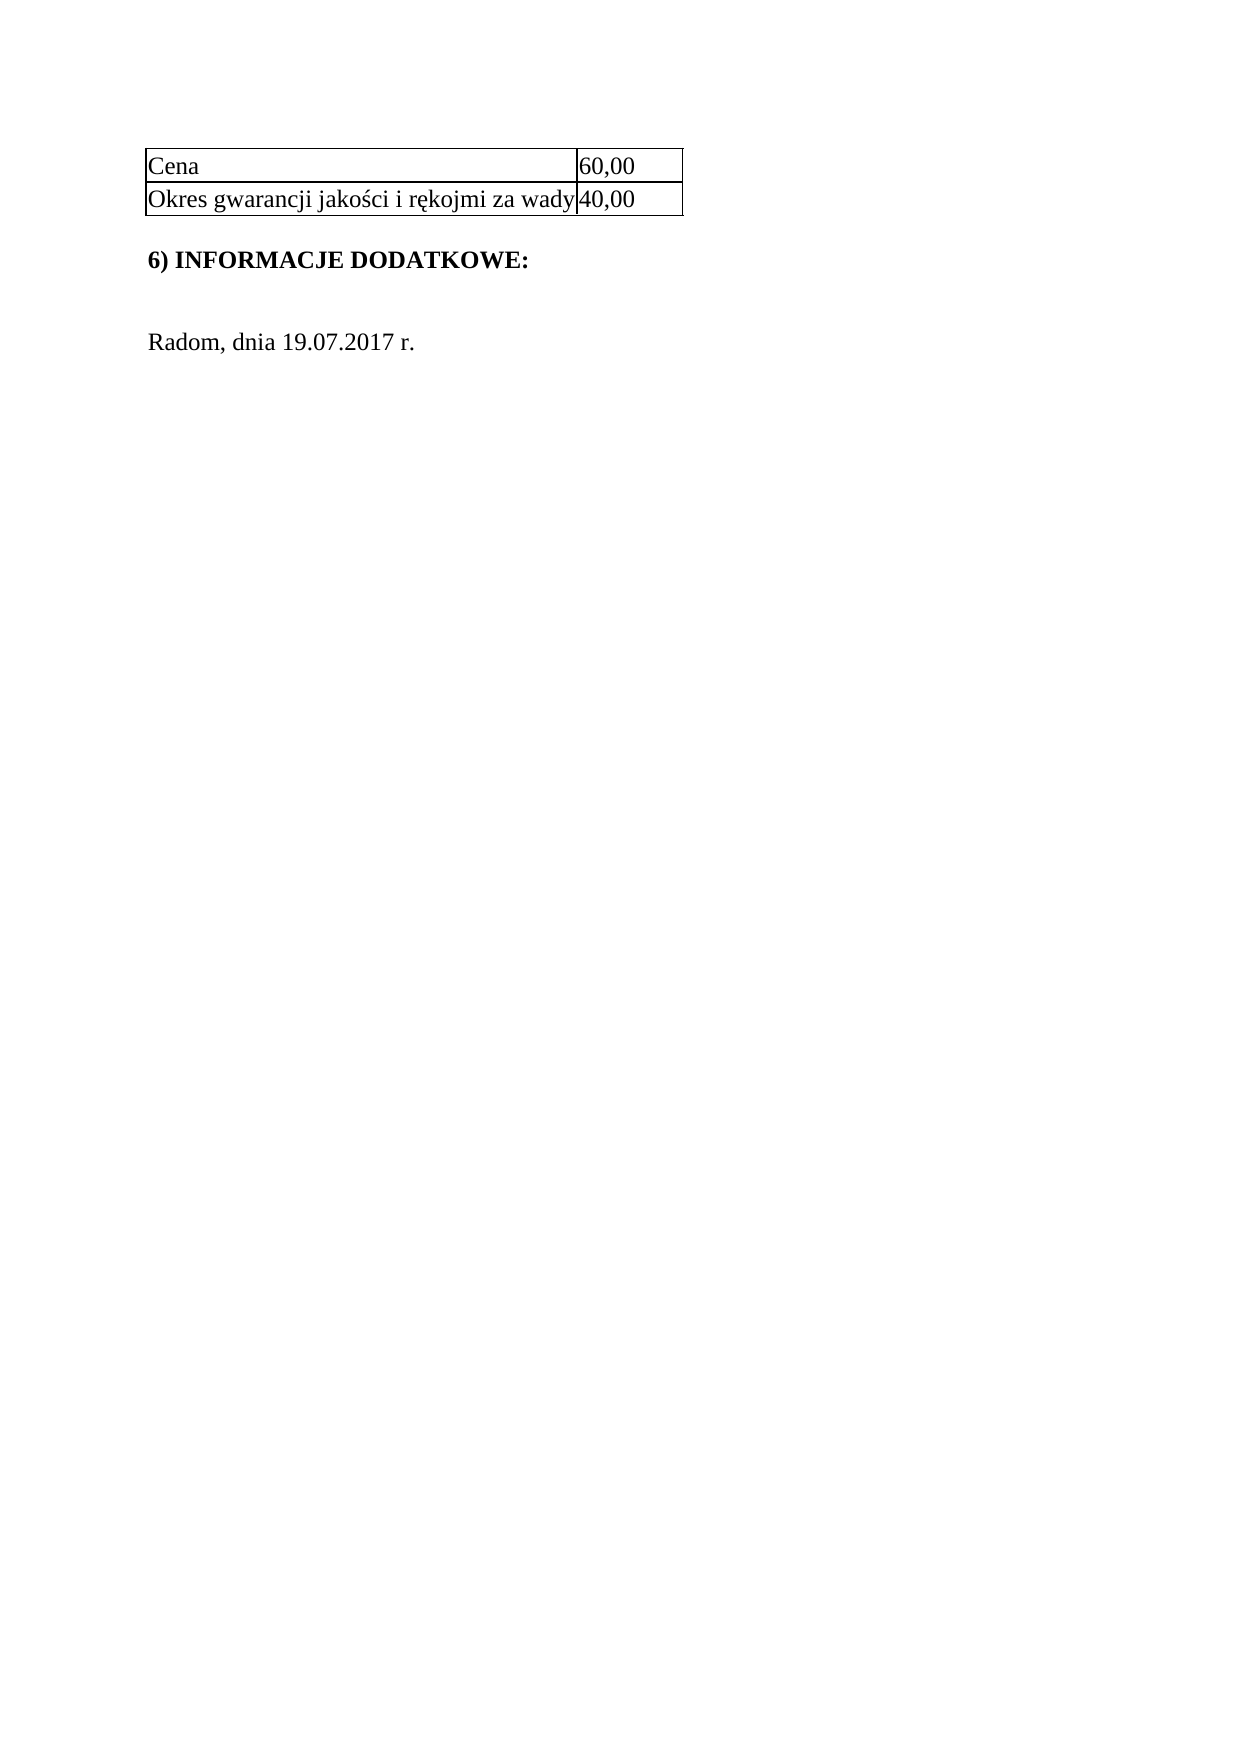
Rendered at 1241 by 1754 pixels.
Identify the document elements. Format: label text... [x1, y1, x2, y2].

table_cell 40,00 [578, 183, 682, 214]
table_cell Cena [147, 149, 576, 181]
table_cell Okres gwarancji jakości i rękojmi za wady [147, 183, 576, 214]
text Radom, dnia 19.07.2017 r. [148, 327, 1093, 355]
table_cell 60,00 [578, 149, 682, 181]
text 6) INFORMACJE DODATKOWE: [148, 216, 1093, 302]
